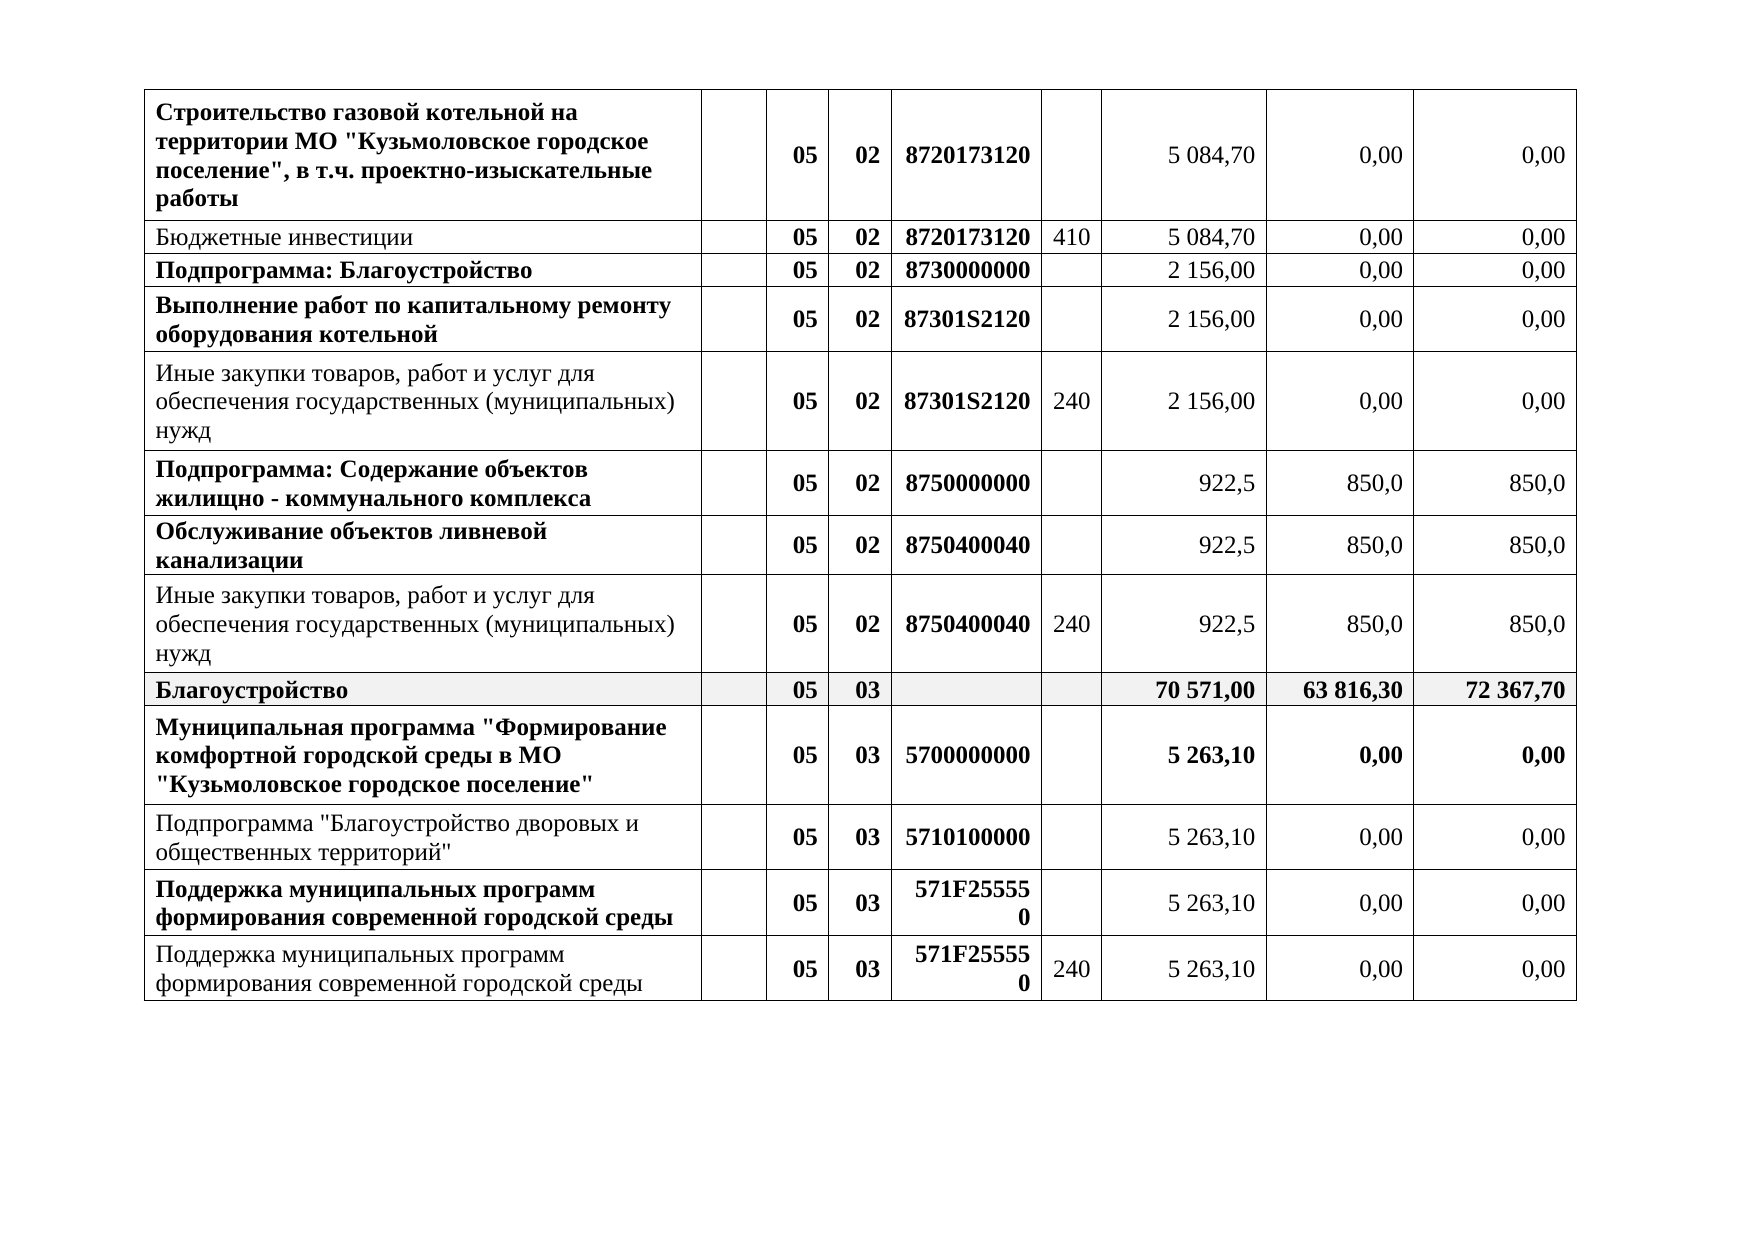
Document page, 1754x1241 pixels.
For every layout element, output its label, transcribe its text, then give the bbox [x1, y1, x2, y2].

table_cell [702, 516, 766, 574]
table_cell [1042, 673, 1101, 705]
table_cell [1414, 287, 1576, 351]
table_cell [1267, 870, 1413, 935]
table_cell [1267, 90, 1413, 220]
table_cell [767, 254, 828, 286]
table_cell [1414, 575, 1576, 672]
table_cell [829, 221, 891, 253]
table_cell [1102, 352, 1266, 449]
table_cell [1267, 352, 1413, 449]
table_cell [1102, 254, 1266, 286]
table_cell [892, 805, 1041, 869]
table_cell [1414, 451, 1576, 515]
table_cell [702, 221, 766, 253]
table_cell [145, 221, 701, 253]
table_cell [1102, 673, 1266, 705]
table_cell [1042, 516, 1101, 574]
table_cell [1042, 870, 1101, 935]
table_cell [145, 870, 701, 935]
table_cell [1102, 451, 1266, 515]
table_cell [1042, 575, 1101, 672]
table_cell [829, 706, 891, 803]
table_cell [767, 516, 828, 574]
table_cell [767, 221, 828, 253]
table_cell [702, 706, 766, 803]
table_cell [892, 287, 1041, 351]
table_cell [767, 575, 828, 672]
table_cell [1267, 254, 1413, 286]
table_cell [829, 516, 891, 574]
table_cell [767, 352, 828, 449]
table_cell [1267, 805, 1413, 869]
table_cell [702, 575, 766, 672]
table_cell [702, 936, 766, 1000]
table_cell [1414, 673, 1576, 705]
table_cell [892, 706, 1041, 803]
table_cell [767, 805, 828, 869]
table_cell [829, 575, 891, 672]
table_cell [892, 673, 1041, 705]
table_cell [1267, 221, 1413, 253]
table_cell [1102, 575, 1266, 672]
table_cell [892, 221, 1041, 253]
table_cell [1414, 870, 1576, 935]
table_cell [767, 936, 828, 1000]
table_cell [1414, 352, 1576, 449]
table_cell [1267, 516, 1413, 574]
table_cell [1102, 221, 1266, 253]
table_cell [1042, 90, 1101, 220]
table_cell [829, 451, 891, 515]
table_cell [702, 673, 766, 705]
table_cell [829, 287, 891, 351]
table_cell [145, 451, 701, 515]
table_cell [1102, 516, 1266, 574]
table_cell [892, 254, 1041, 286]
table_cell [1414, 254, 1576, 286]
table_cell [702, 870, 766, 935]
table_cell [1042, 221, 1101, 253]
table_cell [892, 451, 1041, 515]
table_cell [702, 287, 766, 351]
table_cell 8720173120 [892, 90, 1041, 220]
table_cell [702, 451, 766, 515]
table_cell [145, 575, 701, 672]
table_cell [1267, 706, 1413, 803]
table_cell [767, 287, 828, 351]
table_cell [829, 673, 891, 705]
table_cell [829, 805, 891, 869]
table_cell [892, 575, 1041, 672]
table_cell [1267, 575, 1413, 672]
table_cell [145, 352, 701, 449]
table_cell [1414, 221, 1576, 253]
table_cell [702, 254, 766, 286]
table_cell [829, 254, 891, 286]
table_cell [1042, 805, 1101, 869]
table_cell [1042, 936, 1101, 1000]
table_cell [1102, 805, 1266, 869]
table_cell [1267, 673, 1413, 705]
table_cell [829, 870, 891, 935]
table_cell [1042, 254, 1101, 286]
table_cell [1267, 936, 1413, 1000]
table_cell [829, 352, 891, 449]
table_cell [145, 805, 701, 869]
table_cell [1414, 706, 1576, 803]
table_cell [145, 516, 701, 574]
table_cell [702, 90, 766, 220]
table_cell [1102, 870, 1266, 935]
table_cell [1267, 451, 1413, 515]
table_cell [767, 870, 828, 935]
table_cell 05 [767, 90, 828, 220]
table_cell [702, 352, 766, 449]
table_cell 02 [829, 90, 891, 220]
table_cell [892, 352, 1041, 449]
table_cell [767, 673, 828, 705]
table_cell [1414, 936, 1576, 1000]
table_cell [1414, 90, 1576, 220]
table_cell Строительство газовой котельной на территории МО "Кузьмоловское городское поселение", в т.ч. проектно-изыскательные работы [145, 90, 701, 220]
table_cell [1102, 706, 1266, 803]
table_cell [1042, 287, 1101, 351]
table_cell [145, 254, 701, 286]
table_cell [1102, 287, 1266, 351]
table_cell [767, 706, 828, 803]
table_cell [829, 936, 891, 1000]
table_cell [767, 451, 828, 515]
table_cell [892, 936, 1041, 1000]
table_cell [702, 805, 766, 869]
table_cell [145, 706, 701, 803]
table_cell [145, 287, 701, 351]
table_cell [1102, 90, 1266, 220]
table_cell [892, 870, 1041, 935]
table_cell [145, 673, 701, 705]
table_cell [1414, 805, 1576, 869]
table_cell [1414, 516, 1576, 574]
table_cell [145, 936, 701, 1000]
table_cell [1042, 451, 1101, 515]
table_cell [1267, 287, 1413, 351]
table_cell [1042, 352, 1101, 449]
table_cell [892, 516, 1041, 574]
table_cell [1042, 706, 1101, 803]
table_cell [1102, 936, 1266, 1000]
